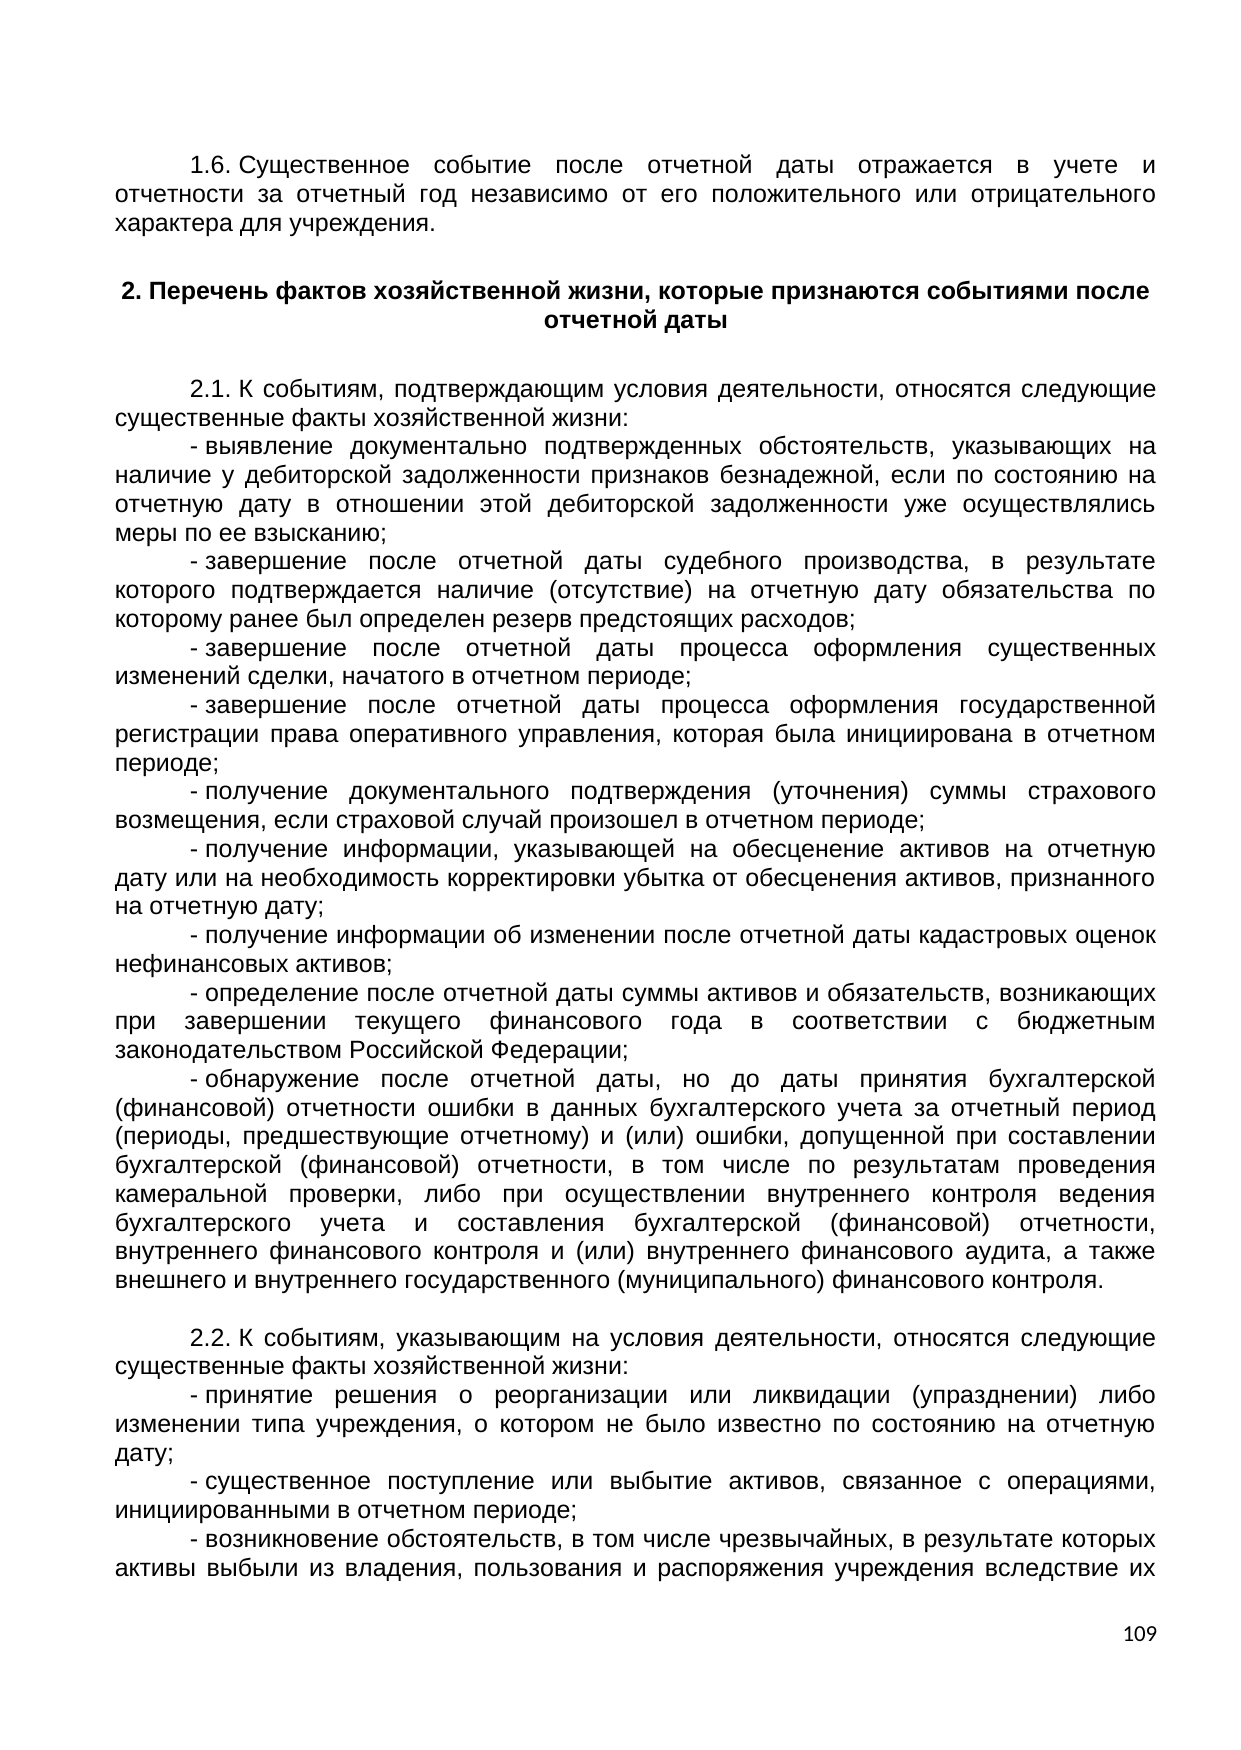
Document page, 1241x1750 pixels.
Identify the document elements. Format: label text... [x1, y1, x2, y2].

text - существенное поступление или выбытие активов, связанное с операциями, инициированными в отчетном периоде; [114, 1466, 1157, 1524]
text - получение документального подтверждения (уточнения) суммы страхового возмещения, если страховой случай произошел в отчетном периоде; [114, 776, 1157, 834]
text - завершение после отчетной даты процесса оформления существенных изменений сделки, начатого в отчетном периоде; [114, 632, 1157, 690]
text 2.2. К событиям, указывающим на условия деятельности, относятся следующие существенные факты хозяйственной жизни: [114, 1322, 1157, 1380]
text 2.1. К событиям, подтверждающим условия деятельности, относятся следующие существенные факты хозяйственной жизни: [114, 374, 1157, 431]
text - получение информации об изменении после отчетной даты кадастровых оценок нефинансовых активов; [114, 920, 1157, 977]
text - завершение после отчетной даты процесса оформления государственной регистрации права оперативного управления, которая была инициирована в отчетном периоде; [114, 690, 1157, 776]
text - завершение после отчетной даты судебного производства, в результате которого подтверждается наличие (отсутствие) на отчетную дату обязательства по которому ранее был определен резерв предстоящих расходов; [114, 546, 1157, 632]
text 1.6. Существенное событие после отчетной даты отражается в учете и отчетности за отчетный год независимо от его положительного или отрицательного характера для учреждения. [114, 150, 1157, 236]
text - получение информации, указывающей на обесценение активов на отчетную дату или на необходимость корректировки убытка от обесценения активов, признанного на отчетную дату; [114, 834, 1157, 920]
text - принятие решения о реорганизации или ликвидации (упразднении) либо изменении типа учреждения, о котором не было известно по состоянию на отчетную дату; [114, 1380, 1157, 1466]
text - выявление документально подтвержденных обстоятельств, указывающих на наличие у дебиторской задолженности признаков безнадежной, если по состоянию на отчетную дату в отношении этой дебиторской задолженности уже осуществлялись меры по ее взысканию; [114, 431, 1157, 546]
text - определение после отчетной даты суммы активов и обязательств, возникающих при завершении текущего финансового года в соответствии с бюджетным законодательством Российской Федерации; [114, 977, 1157, 1064]
text 2. Перечень фактов хозяйственной жизни, которые признаются событиями после отчетной даты [114, 276, 1157, 334]
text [114, 1524, 1157, 1581]
text - обнаружение после отчетной даты, но до даты принятия бухгалтерской (финансовой) отчетности ошибки в данных бухгалтерского учета за отчетный период (периоды, предшествующие отчетному) и (или) ошибки, допущенной при составлении бухгалтерской (финансовой) отчетности, в том числе по результатам проведения камеральной проверки, либо при осуществлении внутреннего контроля ведения бухгалтерского учета и составления бухгалтерской (финансовой) отчетности, внутреннего финансового контроля и (или) внутреннего финансового аудита, а также внешнего и внутреннего государственного (муниципального) финансового контроля. [114, 1064, 1157, 1294]
